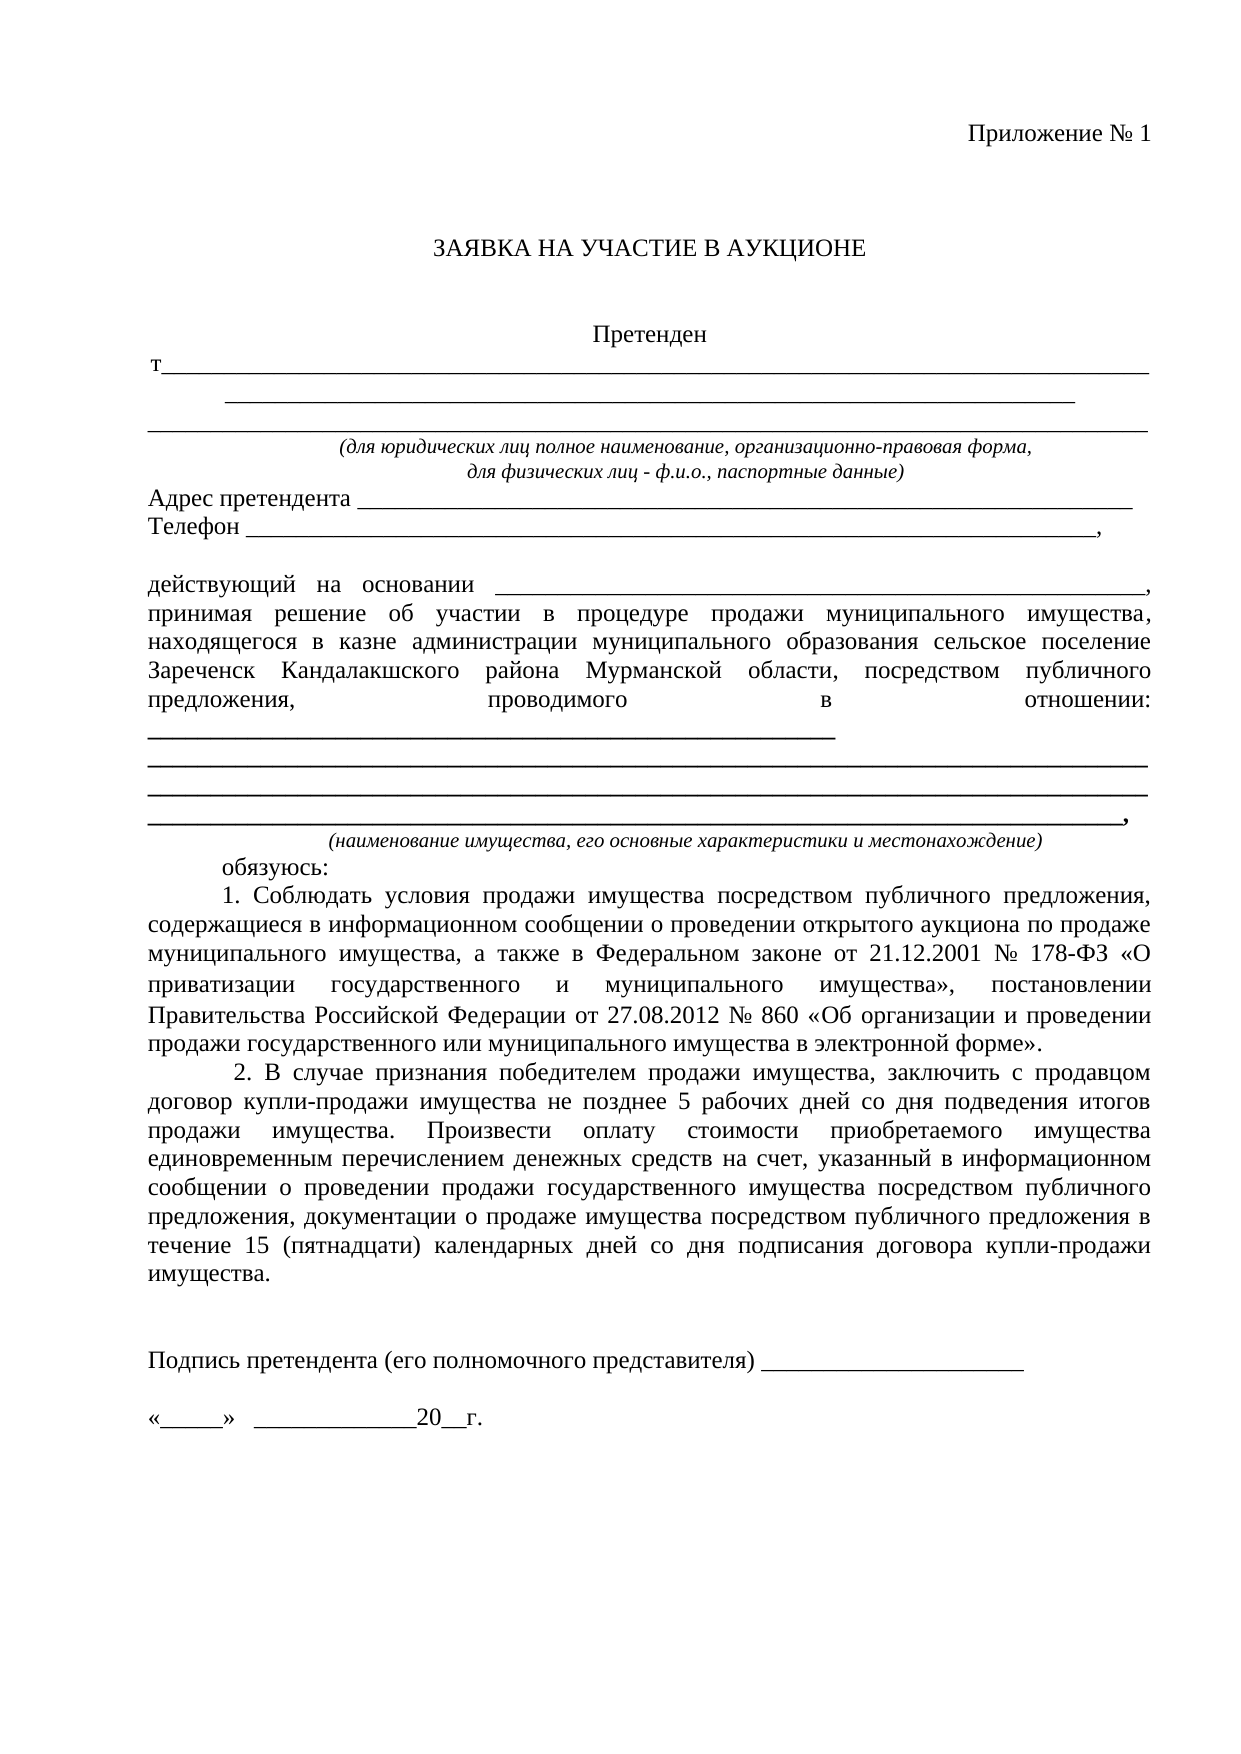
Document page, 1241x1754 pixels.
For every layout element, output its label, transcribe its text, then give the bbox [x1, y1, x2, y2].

text Приложение № 1 [148, 118, 1152, 147]
text ________________________________________________________________________________ [148, 406, 1152, 434]
text обязуюсь: [148, 852, 1152, 880]
text (наименование имущества, его основные характеристики и местонахождение) [148, 828, 1152, 852]
text Телефон ____________________________________________________________________, [148, 511, 1152, 540]
text Адрес претендента ______________________________________________________________ [148, 483, 1152, 511]
text Подпись претендента (его полномочного представителя) _____________________ [148, 1345, 1152, 1373]
text для физических лиц - ф.и.о., паспортные данные) [148, 458, 1152, 483]
text (для юридических лиц полное наименование, организационно-правовая форма, [148, 434, 1152, 458]
text ЗАЯВКА НА УЧАСТИЕ В АУКЦИОНЕ [148, 233, 1152, 262]
text действующий на основании ____________________________________________________, принимая решение об участии в процедуре продажи муниципального имущества, находящегося в казне администрации муниципального образования сельское поселение Зареченск Кандалакшского района Мурманской области, посредством публичного предложения, проводимого в отношении: _______________________________________________________ ______________________________________________________________________________________________________________________________________________________________________________________________________________________________________________, [148, 569, 1152, 828]
text 1. Соблюдать условия продажи имущества посредством публичного предложения, содержащиеся в информационном сообщении о проведении открытого аукциона по продаже муниципального имущества, а также в Федеральном законе от 21.12.2001 № 178-ФЗ «О приватизации государственного и муниципального имущества», постановлении Правительства Российской Федерации от 27.08.2012 № 860 «Об организации и проведении продажи государственного или муниципального имущества в электронной форме». [148, 880, 1152, 1057]
text Претендент___________________________________________________________________________________________________________________________________________________ [148, 319, 1152, 406]
text 2. В случае признания победителем продажи имущества, заключить с продавцом договор купли-продажи имущества не позднее 5 рабочих дней со дня подведения итогов продажи имущества. Произвести оплату стоимости приобретаемого имущества единовременным перечислением денежных средств на счет, указанный в информационном сообщении о проведении продажи государственного имущества посредством публичного предложения, документации о продаже имущества посредством публичного предложения в течение 15 (пятнадцати) календарных дней со дня подписания договора купли-продажи имущества. [148, 1057, 1152, 1287]
text «_____» _____________20__г. [148, 1402, 1152, 1431]
